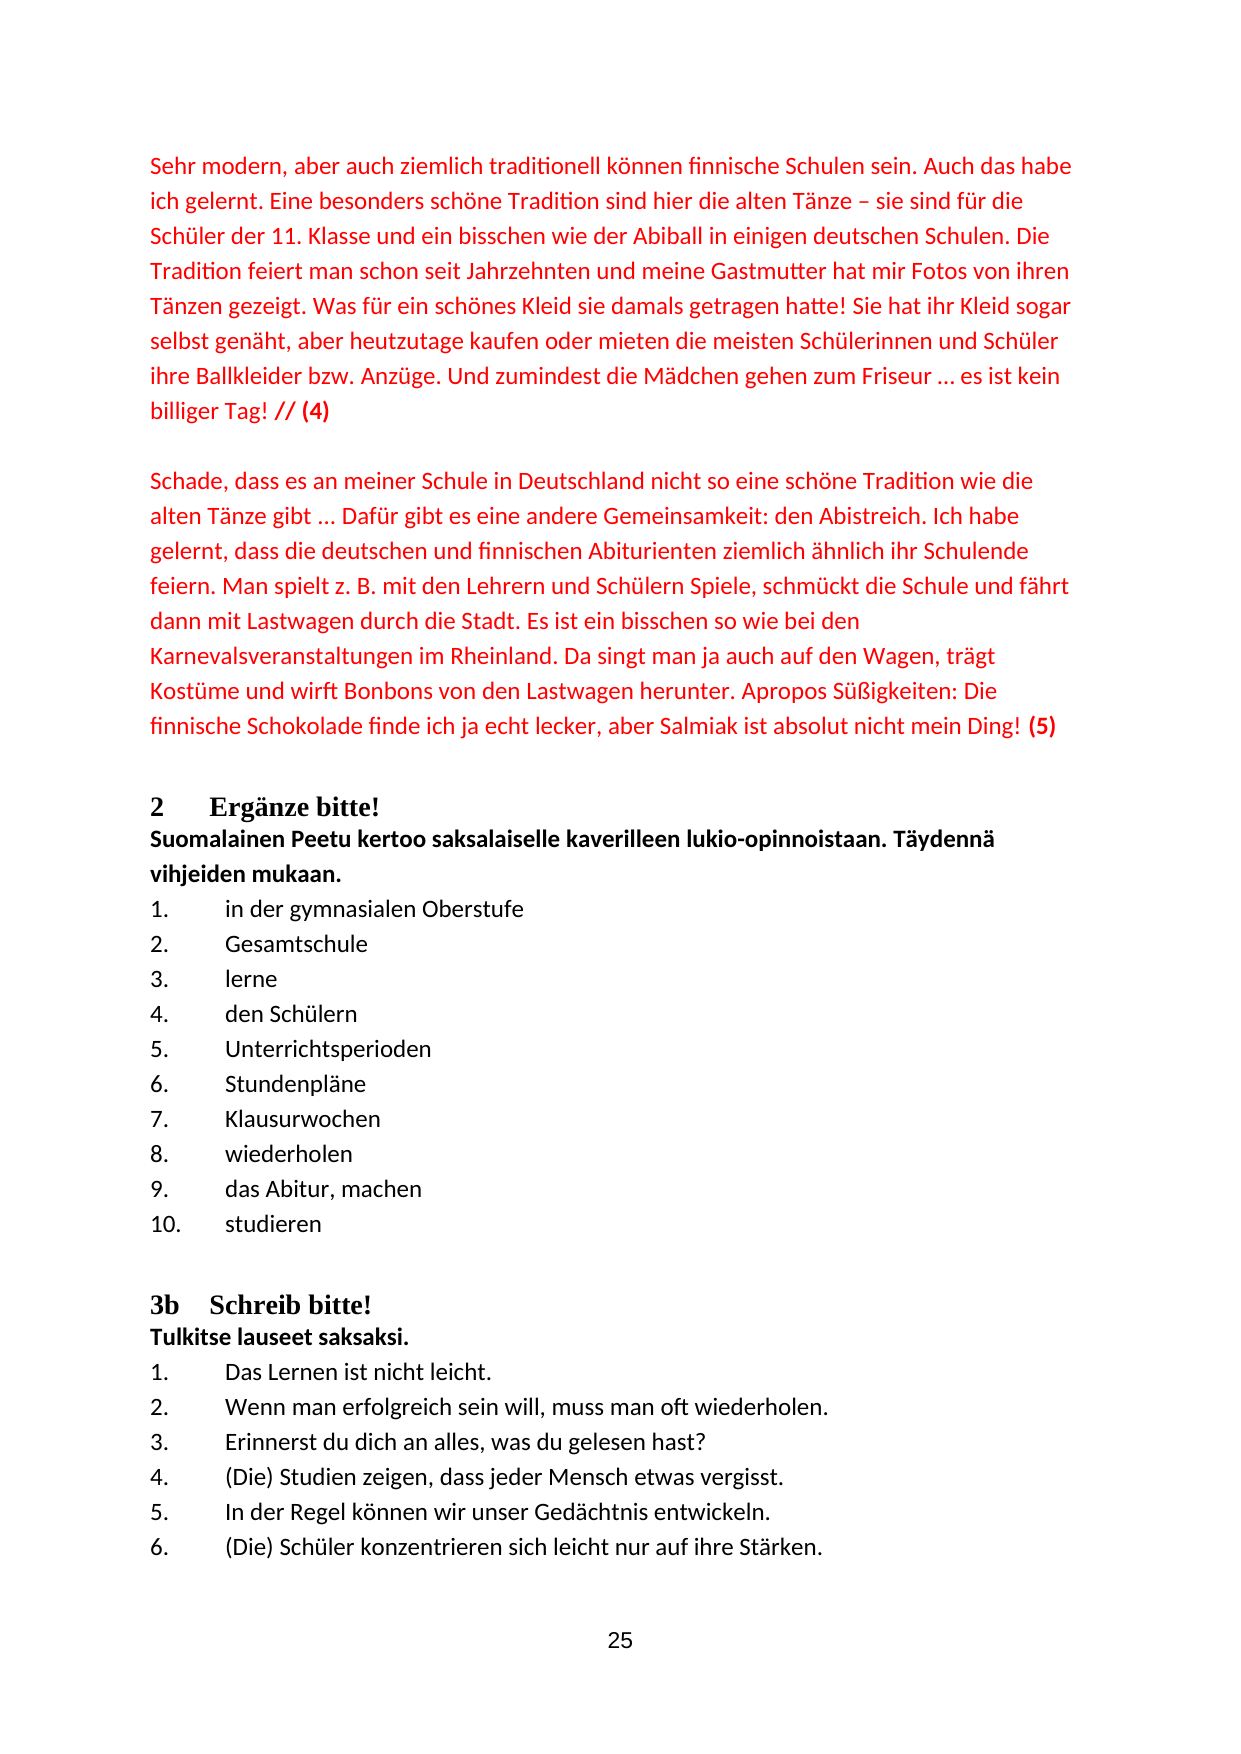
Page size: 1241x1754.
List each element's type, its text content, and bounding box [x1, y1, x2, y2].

text 3. lerne [150, 963, 1090, 993]
text Tulkitse lauseet saksaksi. [150, 1321, 1090, 1351]
text 6. Stundenpläne [150, 1068, 1090, 1098]
text 4. den Schülern [150, 998, 1090, 1028]
text 6. (Die) Schüler konzentrieren sich leicht nur auf ihre Stärken. [150, 1531, 1090, 1561]
text 3. Erinnerst du dich an alles, was du gelesen hast? [150, 1426, 1090, 1456]
text Schade, dass es an meiner Schule in Deutschland nicht so eine schöne Tradition wie die alten Tänze gibt ... Dafür gibt es eine andere Gemeinsamkeit: den Abistreich. Ich habe gelernt, dass die deutschen und finnischen Abiturienten ziemlich ähnlich ihr Schulende feiern. Man spielt z. B. mit den Lehrern und Schülern Spiele, schmückt die Schule und fährt dann mit Lastwagen durch die Stadt. Es ist ein bisschen so wie bei den Karnevalsveranstaltungen im Rheinland. Da singt man ja auch auf den Wagen, trägt Kostüme und wirft Bonbons von den Lastwagen herunter. Apropos Süßigkeiten: Die finnische Schokolade finde ich ja echt lecker, aber Salmiak ist absolut nicht mein Ding! (5) [150, 465, 1090, 741]
text 7. Klausurwochen [150, 1103, 1090, 1133]
text 5. In der Regel können wir unser Gedächtnis entwickeln. [150, 1496, 1090, 1526]
text 4. (Die) Studien zeigen, dass jeder Mensch etwas vergisst. [150, 1461, 1090, 1491]
subtitle 2 Ergänze bitte! [150, 790, 1090, 823]
text 2. Wenn man erfolgreich sein will, muss man oft wiederholen. [150, 1391, 1090, 1421]
text 9. das Abitur, machen [150, 1173, 1090, 1203]
text 8. wiederholen [150, 1138, 1090, 1168]
text 1. in der gymnasialen Oberstufe [150, 893, 1090, 923]
subtitle 3b Schreib bitte! [150, 1288, 1090, 1321]
text Sehr modern, aber auch ziemlich traditionell können finnische Schulen sein. Auch das habe ich gelernt. Eine besonders schöne Tradition sind hier die alten Tänze – sie sind für die Schüler der 11. Klasse und ein bisschen wie der Abiball in einigen deutschen Schulen. Die Tradition feiert man schon seit Jahrzehnten und meine Gastmutter hat mir Fotos von ihren Tänzen gezeigt. Was für ein schönes Kleid sie damals getragen hatte! Sie hat ihr Kleid sogar selbst genäht, aber heutzutage kaufen oder mieten die meisten Schülerinnen und Schüler ihre Ballkleider bzw. Anzüge. Und zumindest die Mädchen gehen zum Friseur … es ist kein billiger Tag! // (4) [150, 150, 1090, 426]
text 2. Gesamtschule [150, 928, 1090, 958]
text 1. Das Lernen ist nicht leicht. [150, 1356, 1090, 1386]
text Suomalainen Peetu kertoo saksalaiselle kaverilleen lukio-opinnoistaan. Täydennä vihjeiden mukaan. [150, 823, 1090, 888]
text 5. Unterrichtsperioden [150, 1033, 1090, 1063]
text 10. studieren [150, 1208, 1090, 1238]
